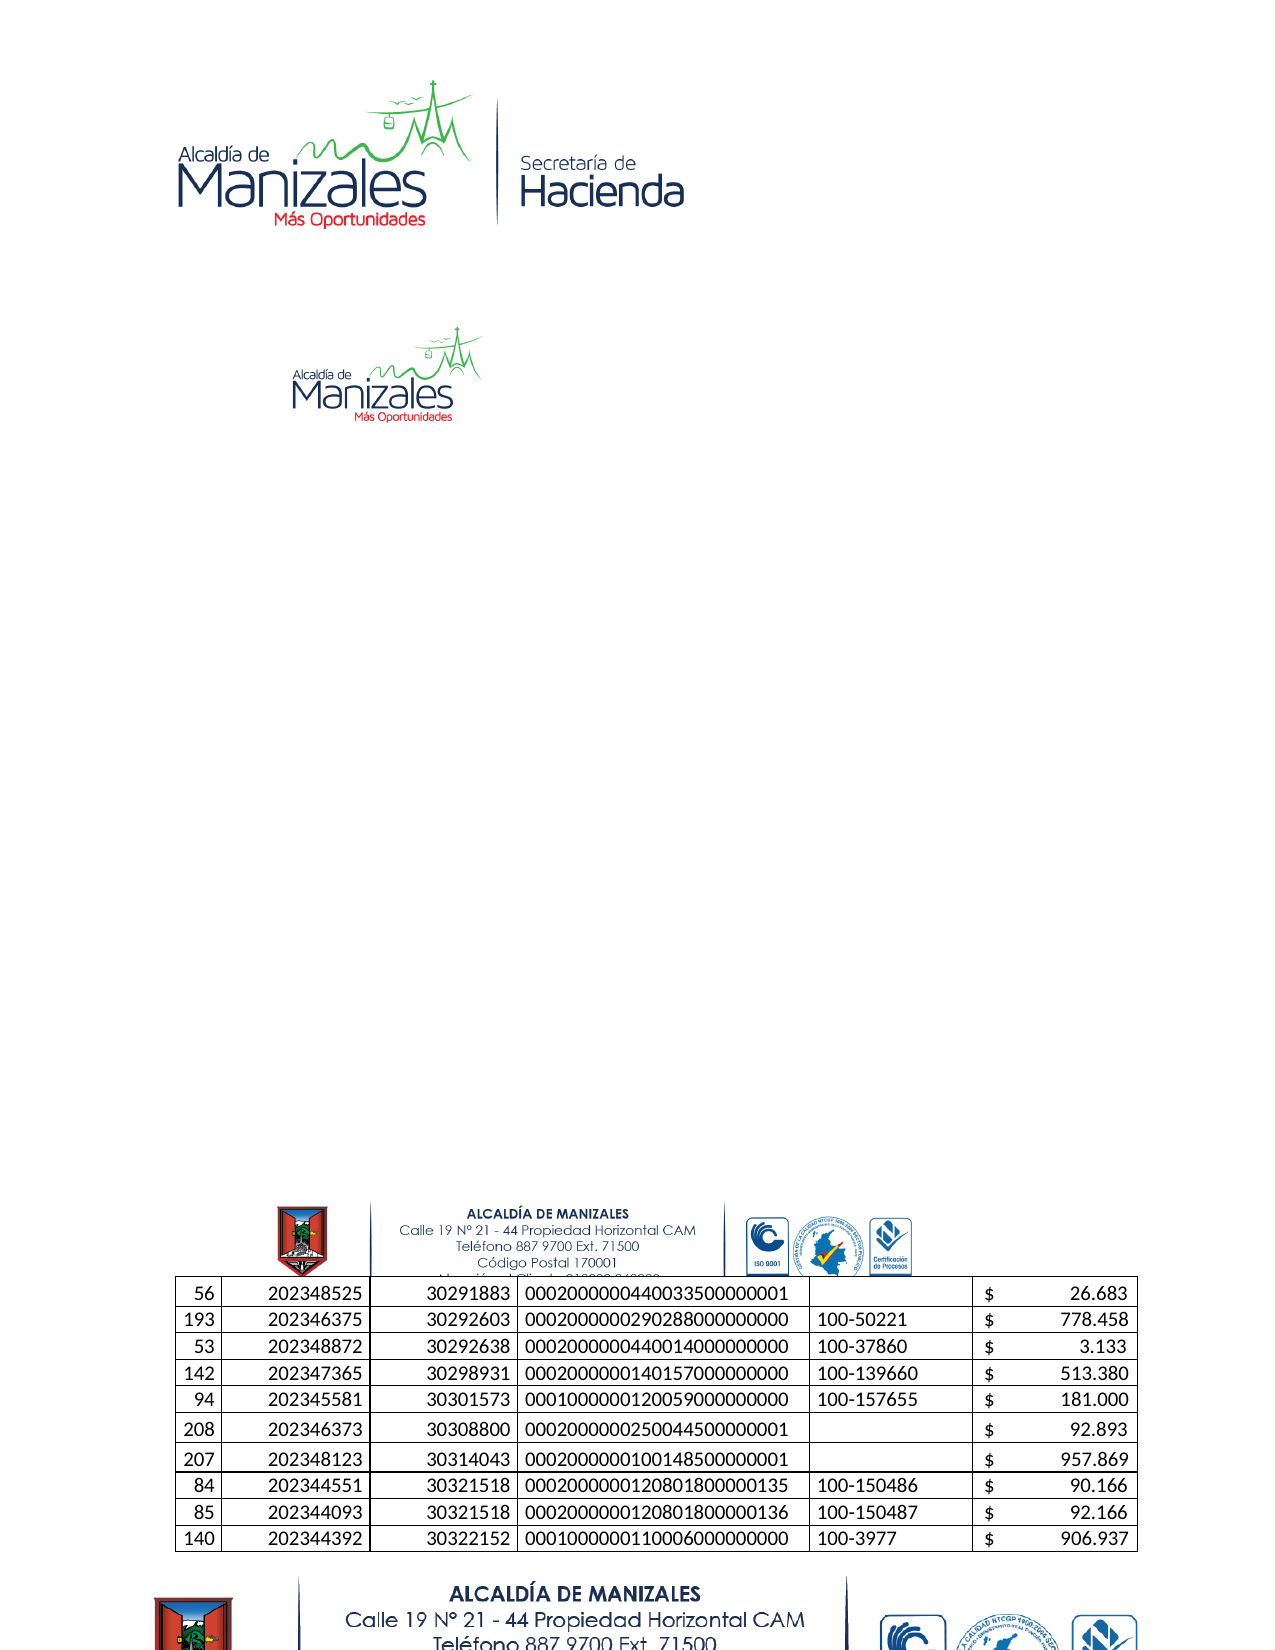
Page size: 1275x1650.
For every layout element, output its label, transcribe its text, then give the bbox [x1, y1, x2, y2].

table_cell 30308800 [371, 1413, 517, 1442]
table_cell $ 906.937 [973, 1526, 1137, 1551]
table_cell 0002000000100148500000001 [518, 1443, 809, 1471]
table_cell 100-157655 [810, 1386, 972, 1412]
table_cell $ 92.893 [973, 1413, 1137, 1442]
table_cell 0001000000110006000000000 [518, 1526, 809, 1551]
table_cell [810, 1413, 972, 1442]
table_cell 100-139660 [810, 1360, 972, 1385]
table_cell 100-37860 [810, 1333, 972, 1359]
table_cell 202345581 [222, 1386, 369, 1412]
table_cell 100-3977 [810, 1526, 972, 1551]
picture [0, 1565, 1275, 1650]
table_cell 30314043 [371, 1443, 517, 1471]
table_cell 30301573 [371, 1386, 517, 1412]
table_cell 142 [176, 1360, 221, 1385]
table_cell $ 3.133 [973, 1333, 1137, 1359]
picture [0, 1, 1272, 1361]
table_cell 0002000000140157000000000 [518, 1360, 809, 1385]
table_cell 140 [176, 1526, 221, 1551]
table_cell 202347365 [222, 1360, 369, 1385]
table_cell 0002000000120801800000135 [518, 1473, 809, 1498]
table_cell 202344093 [222, 1499, 369, 1524]
table_cell 202346373 [222, 1413, 369, 1442]
table_cell 100-150486 [810, 1473, 972, 1498]
table_cell 0002000000440033500000001 [518, 1277, 809, 1306]
table_cell 207 [176, 1443, 221, 1471]
table_cell 30321518 [371, 1473, 517, 1498]
table_cell [810, 1277, 972, 1306]
table_cell 30292638 [371, 1333, 517, 1359]
table_cell $ 92.166 [973, 1499, 1137, 1524]
table_cell 30292603 [371, 1307, 517, 1332]
table_cell 0002000000440014000000000 [518, 1333, 809, 1359]
table_cell 85 [176, 1499, 221, 1524]
table_cell $ 513.380 [973, 1360, 1137, 1385]
table_cell 193 [176, 1307, 221, 1332]
table_cell 202348872 [222, 1333, 369, 1359]
table_cell 0002000000250044500000001 [518, 1413, 809, 1442]
table_cell 56 [176, 1277, 221, 1306]
table_cell 30321518 [371, 1499, 517, 1524]
table_cell $ 90.166 [973, 1473, 1137, 1498]
table_cell 94 [176, 1386, 221, 1412]
table_cell 202348525 [222, 1277, 369, 1306]
table_cell 84 [176, 1473, 221, 1498]
table_cell $ 778.458 [973, 1307, 1137, 1332]
table_cell $ 181.000 [973, 1386, 1137, 1412]
table_cell 100-50221 [810, 1307, 972, 1332]
table_cell 0002000000120801800000136 [518, 1499, 809, 1524]
table_cell 100-150487 [810, 1499, 972, 1524]
table_cell 0002000000290288000000000 [518, 1307, 809, 1332]
table_cell 30322152 [371, 1526, 517, 1551]
table_cell 30291883 [371, 1277, 517, 1306]
table_cell 208 [176, 1413, 221, 1442]
table_cell $ 957.869 [973, 1443, 1137, 1471]
table_cell 202344392 [222, 1526, 369, 1551]
table_cell 202344551 [222, 1473, 369, 1498]
table_cell 53 [176, 1333, 221, 1359]
table_cell [810, 1443, 972, 1471]
table_cell 30298931 [371, 1360, 517, 1385]
table_cell 202348123 [222, 1443, 369, 1471]
table_cell 202346375 [222, 1307, 369, 1332]
table_cell 0001000000120059000000000 [518, 1386, 809, 1412]
table_cell $ 26.683 [973, 1277, 1137, 1306]
